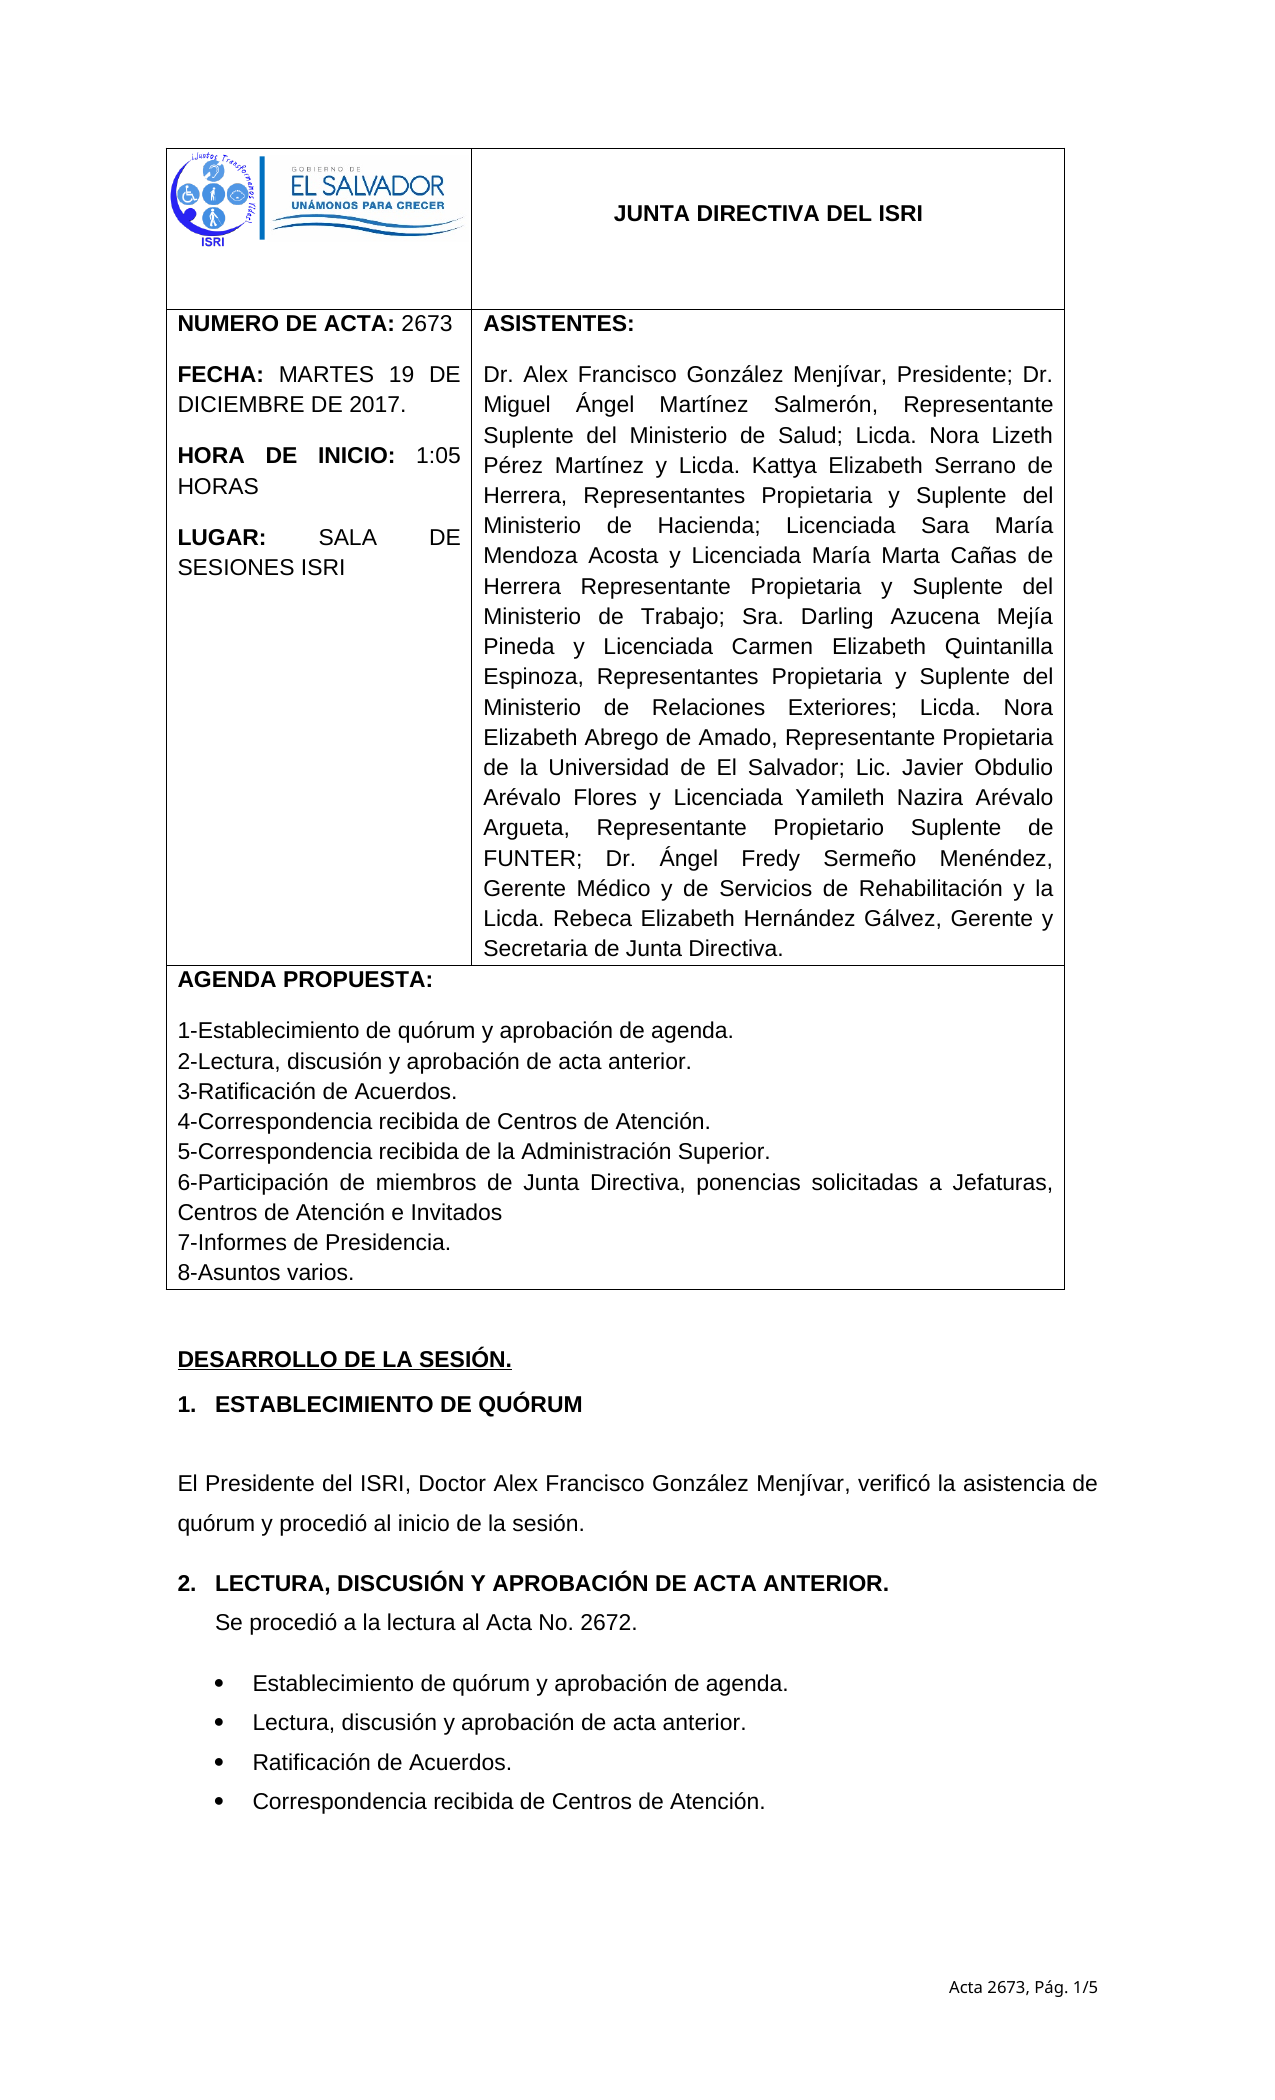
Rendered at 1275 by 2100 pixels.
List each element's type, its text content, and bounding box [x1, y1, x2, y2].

table_header [167, 149, 471, 309]
picture [167, 150, 259, 247]
text DESARROLLO DE LA SESIÓN. [177, 1346, 1098, 1373]
list Lectura, discusión y aprobación de acta anterior. [215, 1709, 1098, 1735]
list LECTURA, DISCUSIÓN Y APROBACIÓN DE ACTA ANTERIOR. [177, 1570, 1098, 1596]
list Ratificación de Acuerdos. [215, 1748, 1098, 1775]
list Establecimiento de quórum y aprobación de agenda. [215, 1669, 1098, 1696]
table_cell NUMERO DE ACTA: 2673 FECHA: MARTES 19 DE DICIEMBRE DE 2017. HORA DE INICIO: 1:05 HORAS LUGAR: SALA DE SESIONES ISRI [167, 310, 471, 965]
text El Presidente del ISRI, Doctor Alex Francisco González Menjívar, verificó la asistencia de quórum y procedió al inicio de la sesión. [177, 1470, 1098, 1536]
list ESTABLECIMIENTO DE QUÓRUM [177, 1391, 1098, 1417]
list Correspondencia recibida de Centros de Atención. [215, 1788, 1098, 1814]
table_cell AGENDA PROPUESTA: 1-Establecimiento de quórum y aprobación de agenda. 2-Lectura, discusión y aprobación de acta anterior. 3-Ratificación de Acuerdos. 4-Correspondencia recibida de Centros de Atención. 5-Correspondencia recibida de la Administración Superior. 6-Participación de miembros de Junta Directiva, ponencias solicitadas a Jefaturas, Centros de Atención e Invitados 7-Informes de Presidencia. 8-Asuntos varios. [167, 966, 1064, 1289]
table_header JUNTA DIRECTIVA DEL ISRI [472, 149, 1064, 309]
table_cell ASISTENTES: Dr. Alex Francisco González Menjívar, Presidente; Dr. Miguel Ángel Martínez Salmerón, Representante Suplente del Ministerio de Salud; Licda. Nora Lizeth Pérez Martínez y Licda. Kattya Elizabeth Serrano de Herrera, Representantes Propietaria y Suplente del Ministerio de Hacienda; Licenciada Sara María Mendoza Acosta y Licenciada María Marta Cañas de Herrera Representante Propietaria y Suplente del Ministerio de Trabajo; Sra. Darling Azucena Mejía Pineda y Licenciada Carmen Elizabeth Quintanilla Espinoza, Representantes Propietaria y Suplente del Ministerio de Relaciones Exteriores; Licda. Nora Elizabeth Abrego de Amado, Representante Propietaria de la Universidad de El Salvador; Lic. Javier Obdulio Arévalo Flores y Licenciada Yamileth Nazira Arévalo Argueta, Representante Propietario Suplente de FUNTER; Dr. Ángel Fredy Sermeño Menéndez, Gerente Médico y de Servicios de Rehabilitación y la Licda. Rebeca Elizabeth Hernández Gálvez, Gerente y Secretaria de Junta Directiva. [472, 310, 1064, 965]
list Se procedió a la lectura al Acta No. 2672. [215, 1609, 1098, 1636]
picture [266, 155, 469, 242]
